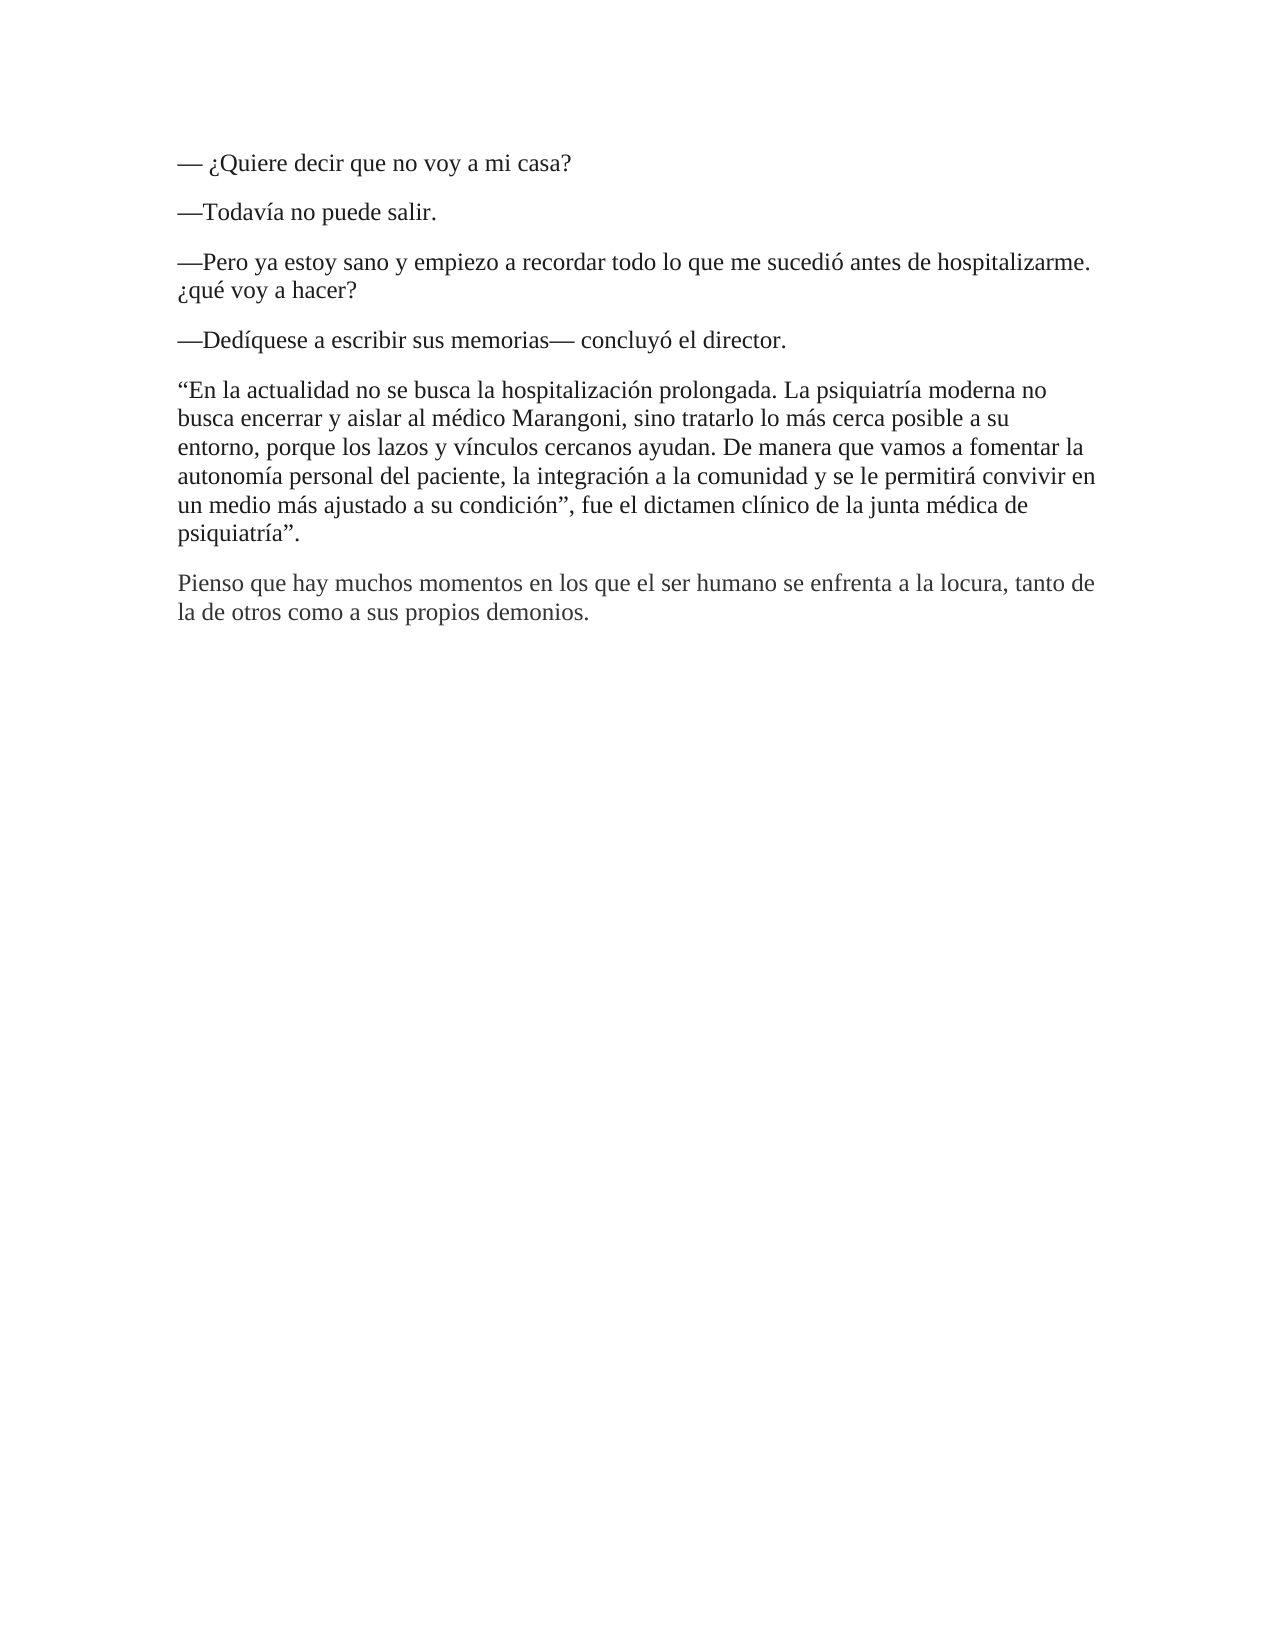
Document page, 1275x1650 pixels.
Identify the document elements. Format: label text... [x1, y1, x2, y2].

text — ¿Quiere decir que no voy a mi casa? [177, 148, 1098, 176]
text —Pero ya estoy sano y empiezo a recordar todo lo que me sucedió antes de hospitalizarme. ¿qué voy a hacer? [177, 247, 1098, 304]
text “En la actualidad no se busca la hospitalización prolongada. La psiquiatría moderna no busca encerrar y aislar al médico Marangoni, sino tratarlo lo más cerca posible a su entorno, porque los lazos y vínculos cercanos ayudan. De manera que vamos a fomentar la autonomía personal del paciente, la integración a la comunidad y se le permitirá convivir en un medio más ajustado a su condición”, fue el dictamen clínico de la junta médica de psiquiatría”. [177, 375, 1098, 547]
text —Todavía no puede salir. [177, 197, 1098, 226]
text Pienso que hay muchos momentos en los que el ser humano se enfrenta a la locura, tanto de la de otros como a sus propios demonios. [177, 568, 1098, 626]
text —Dedíquese a escribir sus memorias— concluyó el director. [177, 325, 1098, 354]
